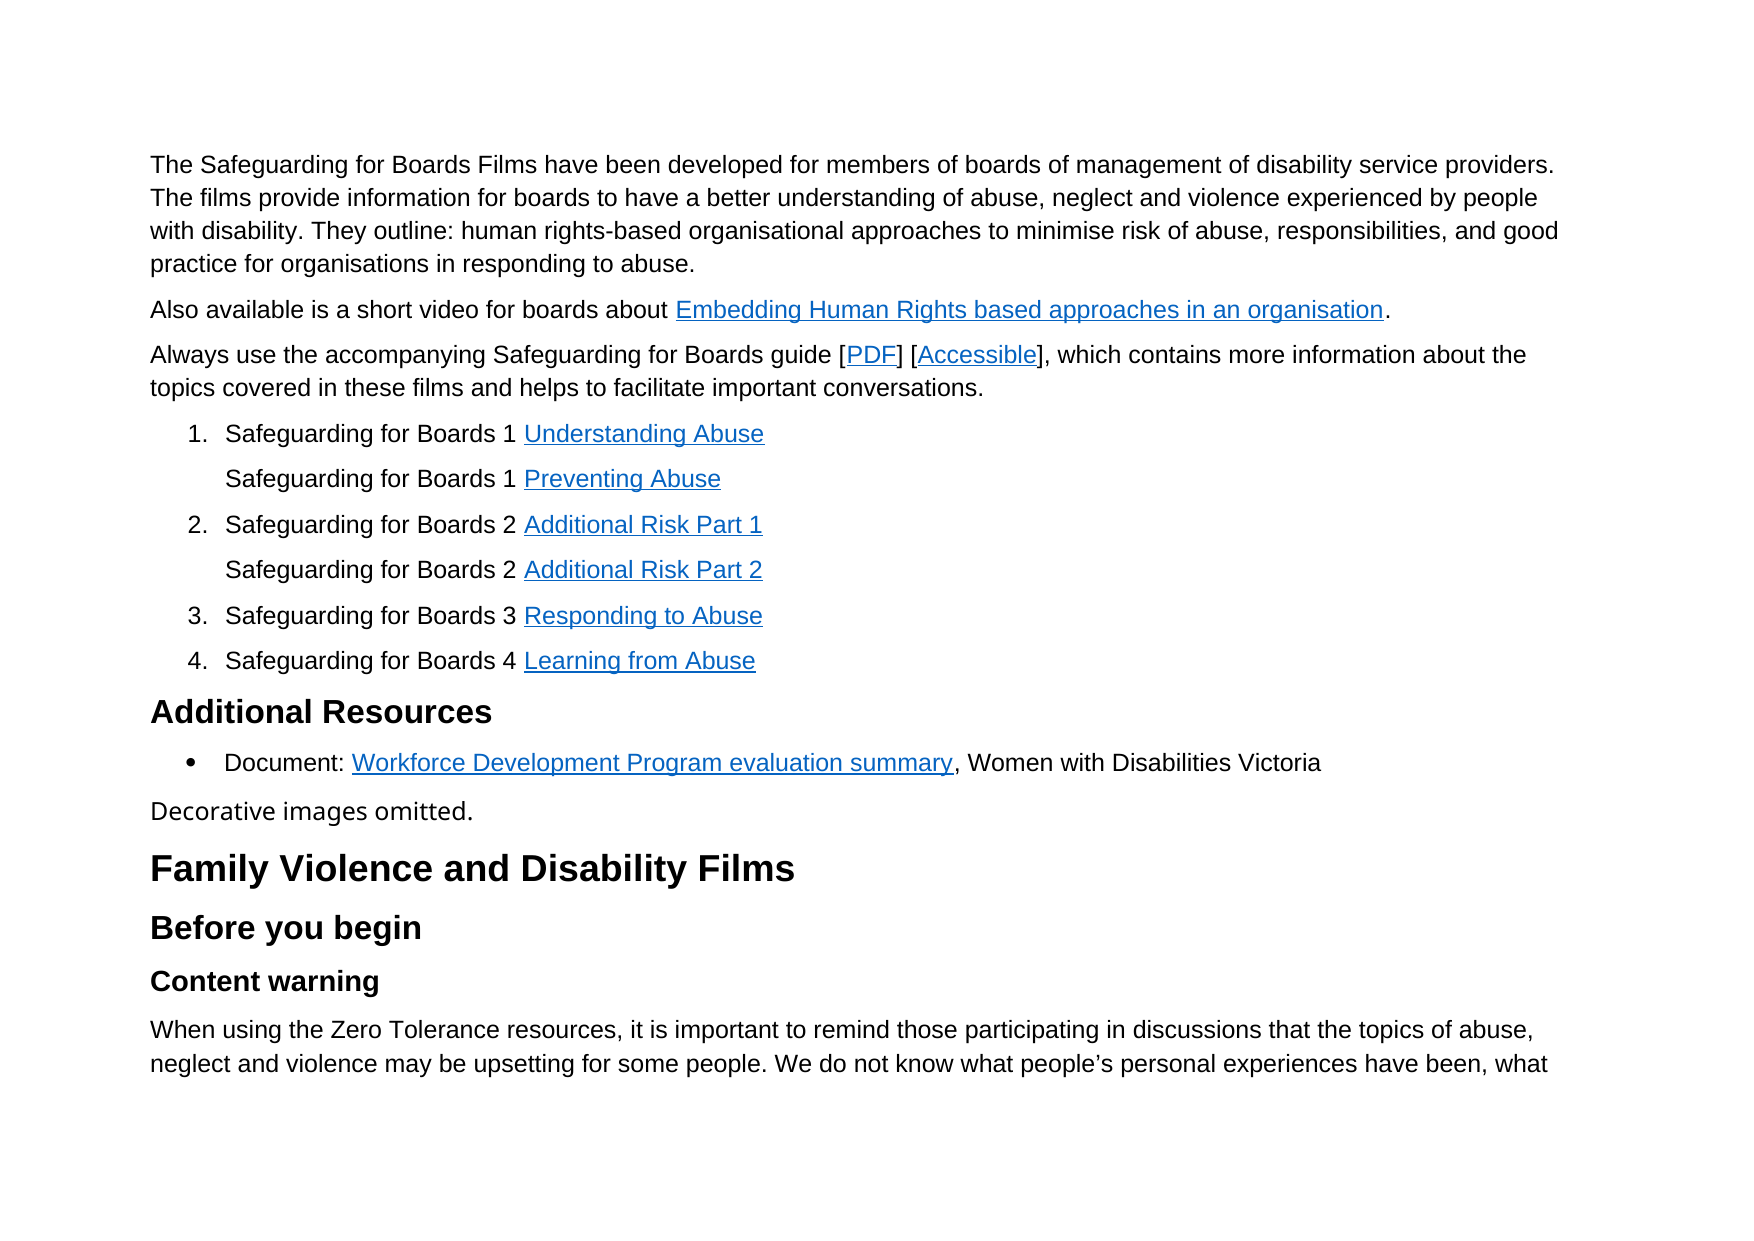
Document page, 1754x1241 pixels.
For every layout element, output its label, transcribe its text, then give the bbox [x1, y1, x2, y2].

subtitle Additional Resources [150, 692, 1587, 730]
subtitle Content warning [150, 964, 1587, 998]
list Safeguarding for Boards 1 Preventing Abuse [225, 464, 1587, 493]
list Document: Workforce Development Program evaluation summary, Women with Disabilities Victoria [186, 748, 1587, 777]
list Safeguarding for Boards 2 Additional Risk Part 2 [225, 555, 1587, 584]
subtitle Before you begin [150, 908, 1587, 946]
text Always use the accompanying Safeguarding for Boards guide [PDF] [Accessible], which contains more information about the topics covered in these films and helps to facilitate important conversations. [150, 340, 1587, 402]
subtitle Family Violence and Disability Films [150, 846, 1587, 889]
text Decorative images omitted. [150, 794, 1587, 828]
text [150, 1016, 1587, 1077]
text The Safeguarding for Boards Films have been developed for members of boards of management of disability service providers. The films provide information for boards to have a better understanding of abuse, neglect and violence experienced by people with disability. They outline: human rights-based organisational approaches to minimise risk of abuse, responsibilities, and good practice for organisations in responding to abuse. [150, 150, 1587, 278]
list Safeguarding for Boards 4 Learning from Abuse [187, 646, 1587, 675]
list Safeguarding for Boards 2 Additional Risk Part 1 [187, 510, 1587, 538]
list Safeguarding for Boards 1 Understanding Abuse [187, 419, 1587, 447]
list Safeguarding for Boards 3 Responding to Abuse [187, 601, 1587, 629]
text Also available is a short video for boards about Embedding Human Rights based approaches in an organisation. [150, 294, 1587, 323]
